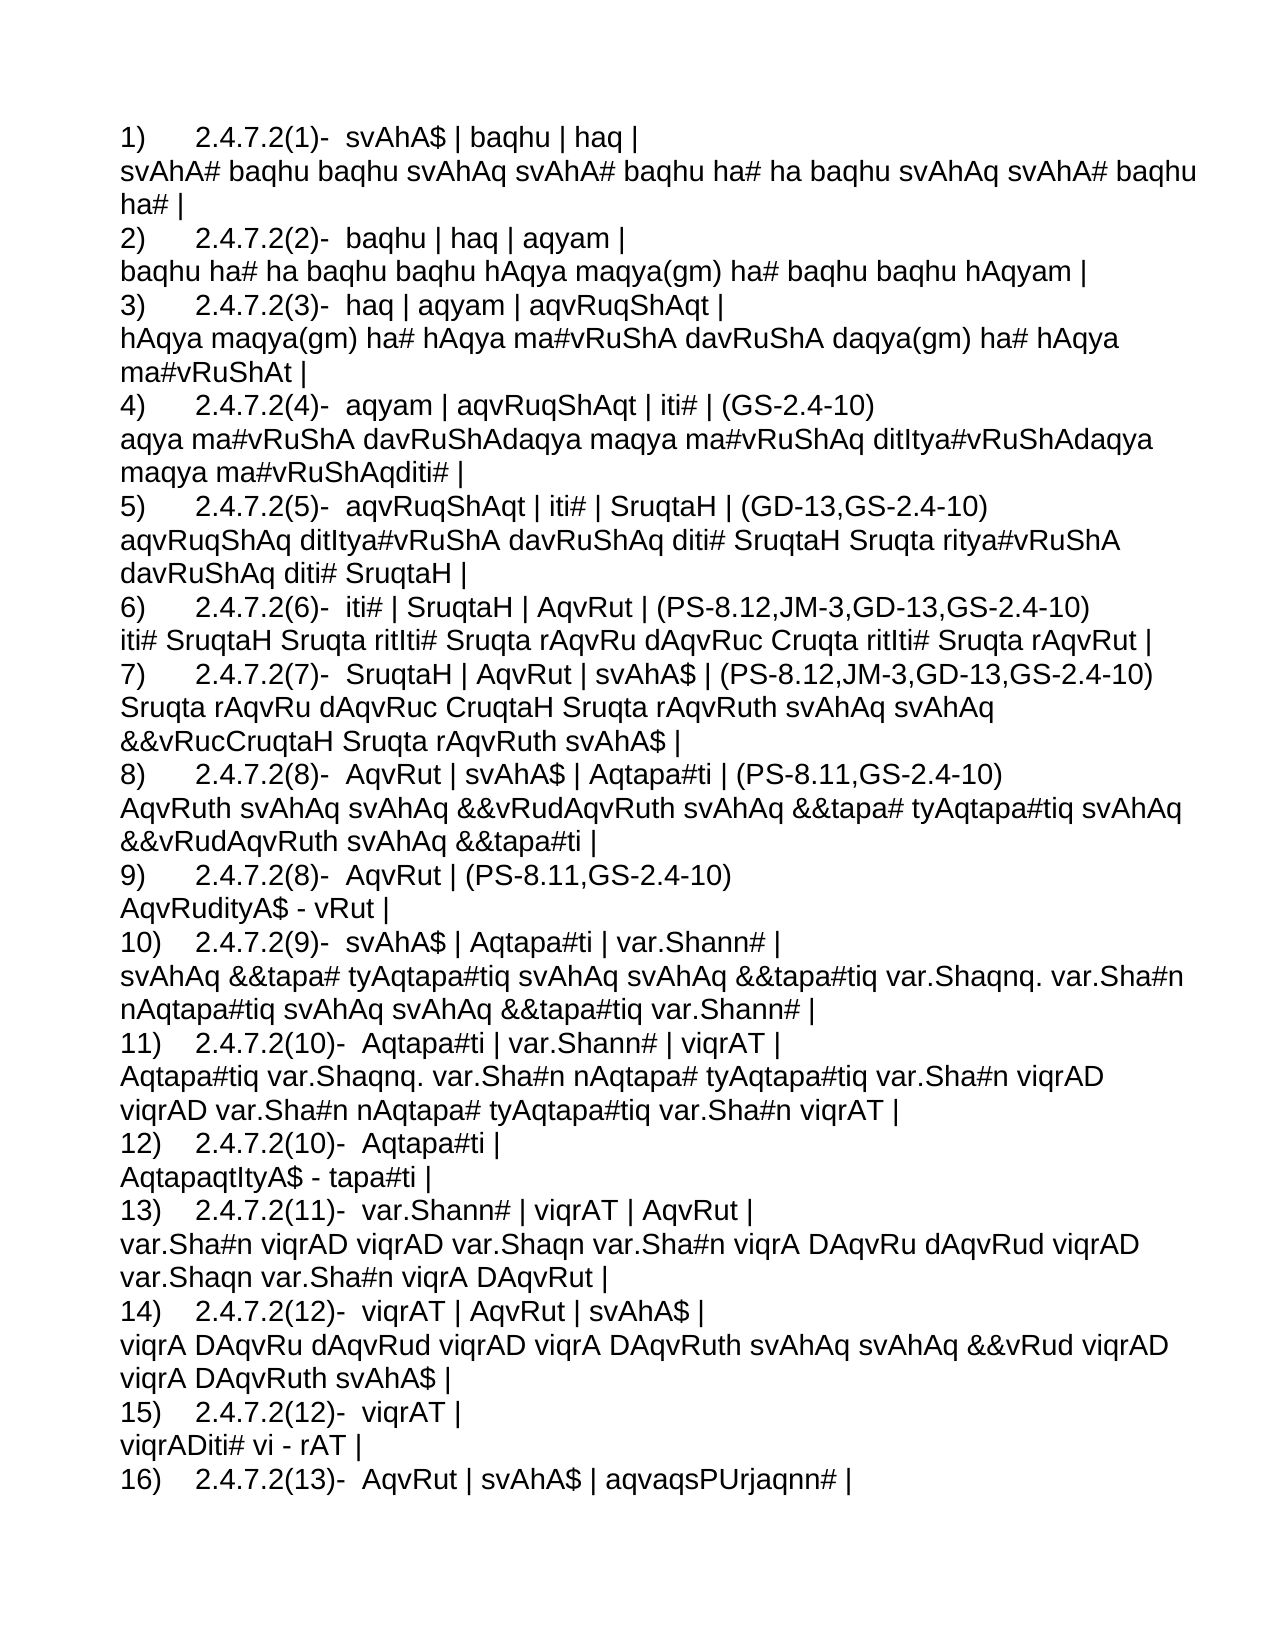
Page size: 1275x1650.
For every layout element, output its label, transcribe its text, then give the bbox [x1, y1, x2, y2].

text 14) 2.4.7.2(12)- viqrAT | AqvRut | svAhA$ | [120, 1294, 1200, 1327]
text hAqya maqya(gm) ha# hAqya ma#vRuShA davRuShA daqya(gm) ha# hAqya ma#vRuShAt | [120, 321, 1200, 388]
text 5) 2.4.7.2(5)- aqvRuqShAqt | iti# | SruqtaH | (GD-13,GS-2.4-10) [120, 489, 1200, 522]
text baqhu ha# ha baqhu baqhu hAqya maqya(gm) ha# baqhu baqhu hAqyam | [120, 254, 1200, 288]
text 9) 2.4.7.2(8)- AqvRut | (PS-8.11,GS-2.4-10) [120, 858, 1200, 891]
text 3) 2.4.7.2(3)- haq | aqyam | aqvRuqShAqt | [120, 288, 1200, 321]
text 8) 2.4.7.2(8)- AqvRut | svAhA$ | Aqtapa#ti | (PS-8.11,GS-2.4-10) [120, 757, 1200, 791]
text svAhA# baqhu baqhu svAhAq svAhA# baqhu ha# ha baqhu svAhAq svAhA# baqhu ha# | [120, 153, 1200, 221]
text 1) 2.4.7.2(1)- svAhA$ | baqhu | haq | [120, 120, 1200, 153]
text viqrA DAqvRu dAqvRud viqrAD viqrA DAqvRuth svAhAq svAhAq &&vRud viqrAD viqrA DAqvRuth svAhA$ | [120, 1327, 1200, 1394]
text 10) 2.4.7.2(9)- svAhA$ | Aqtapa#ti | var.Shann# | [120, 925, 1200, 958]
text 16) 2.4.7.2(13)- AqvRut | svAhA$ | aqvaqsPUrjaqnn# | [120, 1462, 1200, 1495]
text aqya ma#vRuShA davRuShAdaqya maqya ma#vRuShAq ditItya#vRuShAdaqya maqya ma#vRuShAqditi# | [120, 422, 1200, 489]
text 15) 2.4.7.2(12)- viqrAT | [120, 1394, 1200, 1428]
text aqvRuqShAq ditItya#vRuShA davRuShAq diti# SruqtaH Sruqta ritya#vRuShA davRuShAq diti# SruqtaH | [120, 522, 1200, 589]
text 11) 2.4.7.2(10)- Aqtapa#ti | var.Shann# | viqrAT | [120, 1026, 1200, 1059]
text AqtapaqtItyA$ - tapa#ti | [120, 1160, 1200, 1193]
text 7) 2.4.7.2(7)- SruqtaH | AqvRut | svAhA$ | (PS-8.12,JM-3,GD-13,GS-2.4-10) [120, 657, 1200, 690]
text svAhAq &&tapa# tyAqtapa#tiq svAhAq svAhAq &&tapa#tiq var.Shaqnq. var.Sha#n nAqtapa#tiq svAhAq svAhAq &&tapa#tiq var.Shann# | [120, 958, 1200, 1026]
text var.Sha#n viqrAD viqrAD var.Shaqn var.Sha#n viqrA DAqvRu dAqvRud viqrAD var.Shaqn var.Sha#n viqrA DAqvRut | [120, 1227, 1200, 1294]
text iti# SruqtaH Sruqta ritIti# Sruqta rAqvRu dAqvRuc Cruqta ritIti# Sruqta rAqvRut | [120, 623, 1200, 657]
text 2) 2.4.7.2(2)- baqhu | haq | aqyam | [120, 221, 1200, 254]
text AqvRuth svAhAq svAhAq &&vRudAqvRuth svAhAq &&tapa# tyAqtapa#tiq svAhAq &&vRudAqvRuth svAhAq &&tapa#ti | [120, 791, 1200, 858]
text 4) 2.4.7.2(4)- aqyam | aqvRuqShAqt | iti# | (GS-2.4-10) [120, 388, 1200, 422]
text 6) 2.4.7.2(6)- iti# | SruqtaH | AqvRut | (PS-8.12,JM-3,GD-13,GS-2.4-10) [120, 589, 1200, 623]
text AqvRudityA$ - vRut | [120, 891, 1200, 925]
text 13) 2.4.7.2(11)- var.Shann# | viqrAT | AqvRut | [120, 1193, 1200, 1227]
text viqrADiti# vi - rAT | [120, 1428, 1200, 1462]
text Aqtapa#tiq var.Shaqnq. var.Sha#n nAqtapa# tyAqtapa#tiq var.Sha#n viqrAD viqrAD var.Sha#n nAqtapa# tyAqtapa#tiq var.Sha#n viqrAT | [120, 1059, 1200, 1126]
text 12) 2.4.7.2(10)- Aqtapa#ti | [120, 1126, 1200, 1160]
text Sruqta rAqvRu dAqvRuc CruqtaH Sruqta rAqvRuth svAhAq svAhAq &&vRucCruqtaH Sruqta rAqvRuth svAhA$ | [120, 690, 1200, 757]
